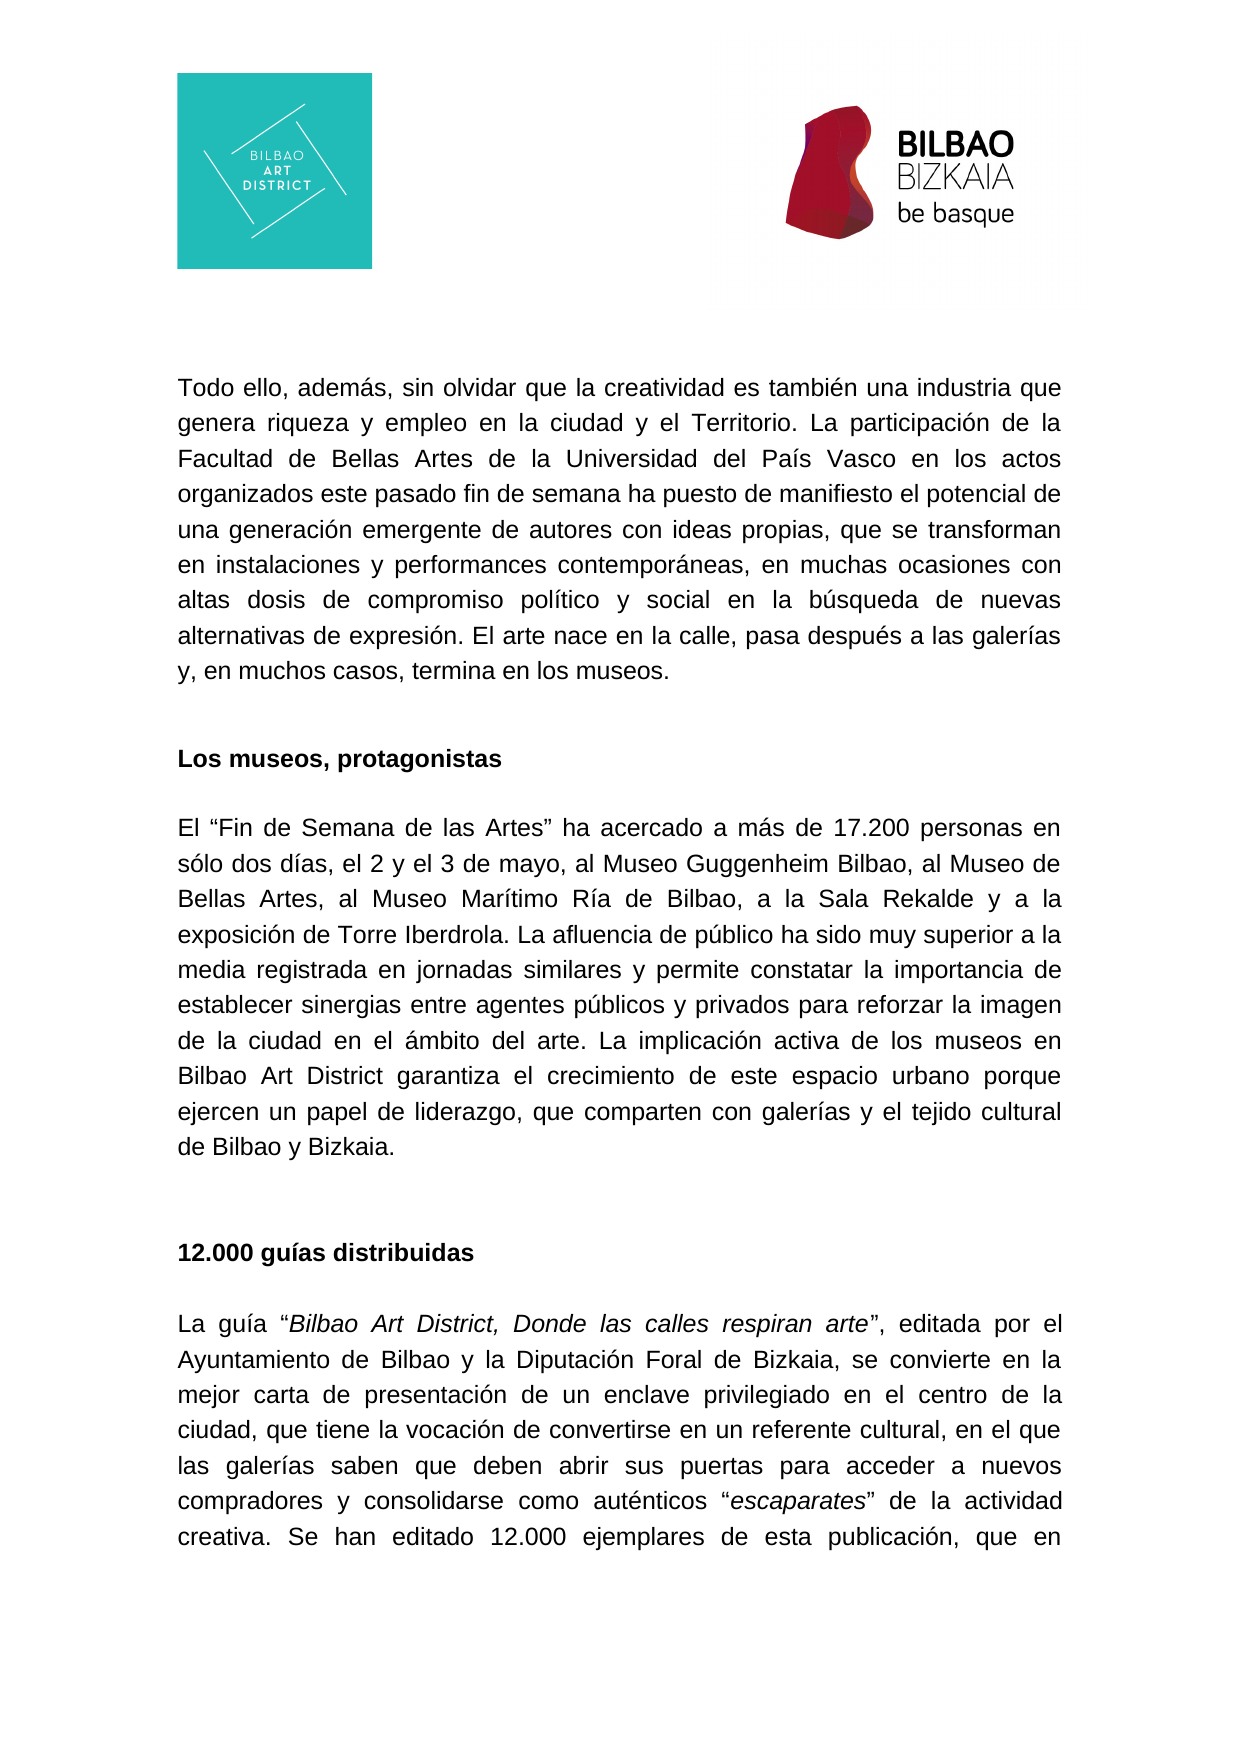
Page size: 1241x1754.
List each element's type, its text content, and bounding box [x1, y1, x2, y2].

text Los museos, protagonistas [177, 744, 1063, 773]
picture [705, 35, 1092, 310]
picture [177, 73, 373, 269]
text El “Fin de Semana de las Artes” ha acercado a más de 17.200 personas en sólo dos días, el 2 y el 3 de mayo, al Museo Guggenheim Bilbao, al Museo de Bellas Artes, al Museo Marítimo Ría de Bilbao, a la Sala Rekalde y a la exposición de Torre Iberdrola. La afluencia de público ha sido muy superior a la media registrada en jornadas similares y permite constatar la importancia de establecer sinergias entre agentes públicos y privados para reforzar la imagen de la ciudad en el ámbito del arte. La implicación activa de los museos en Bilbao Art District garantiza el crecimiento de este espacio urbano porque ejercen un papel de liderazgo, que comparten con galerías y el tejido cultural de Bilbao y Bizkaia. [177, 808, 1063, 1163]
text Todo ello, además, sin olvidar que la creatividad es también una industria que genera riqueza y empleo en la ciudad y el Territorio. La participación de la Facultad de Bellas Artes de la Universidad del País Vasco en los actos organizados este pasado fin de semana ha puesto de manifiesto el potencial de una generación emergente de autores con ideas propias, que se transforman en instalaciones y performances contemporáneas, en muchas ocasiones con altas dosis de compromiso político y social en la búsqueda de nuevas alternativas de expresión. El arte nace en la calle, pasa después a las galerías y, en muchos casos, termina en los museos. [177, 368, 1063, 687]
text 12.000 guías distribuidas [177, 1233, 1063, 1269]
